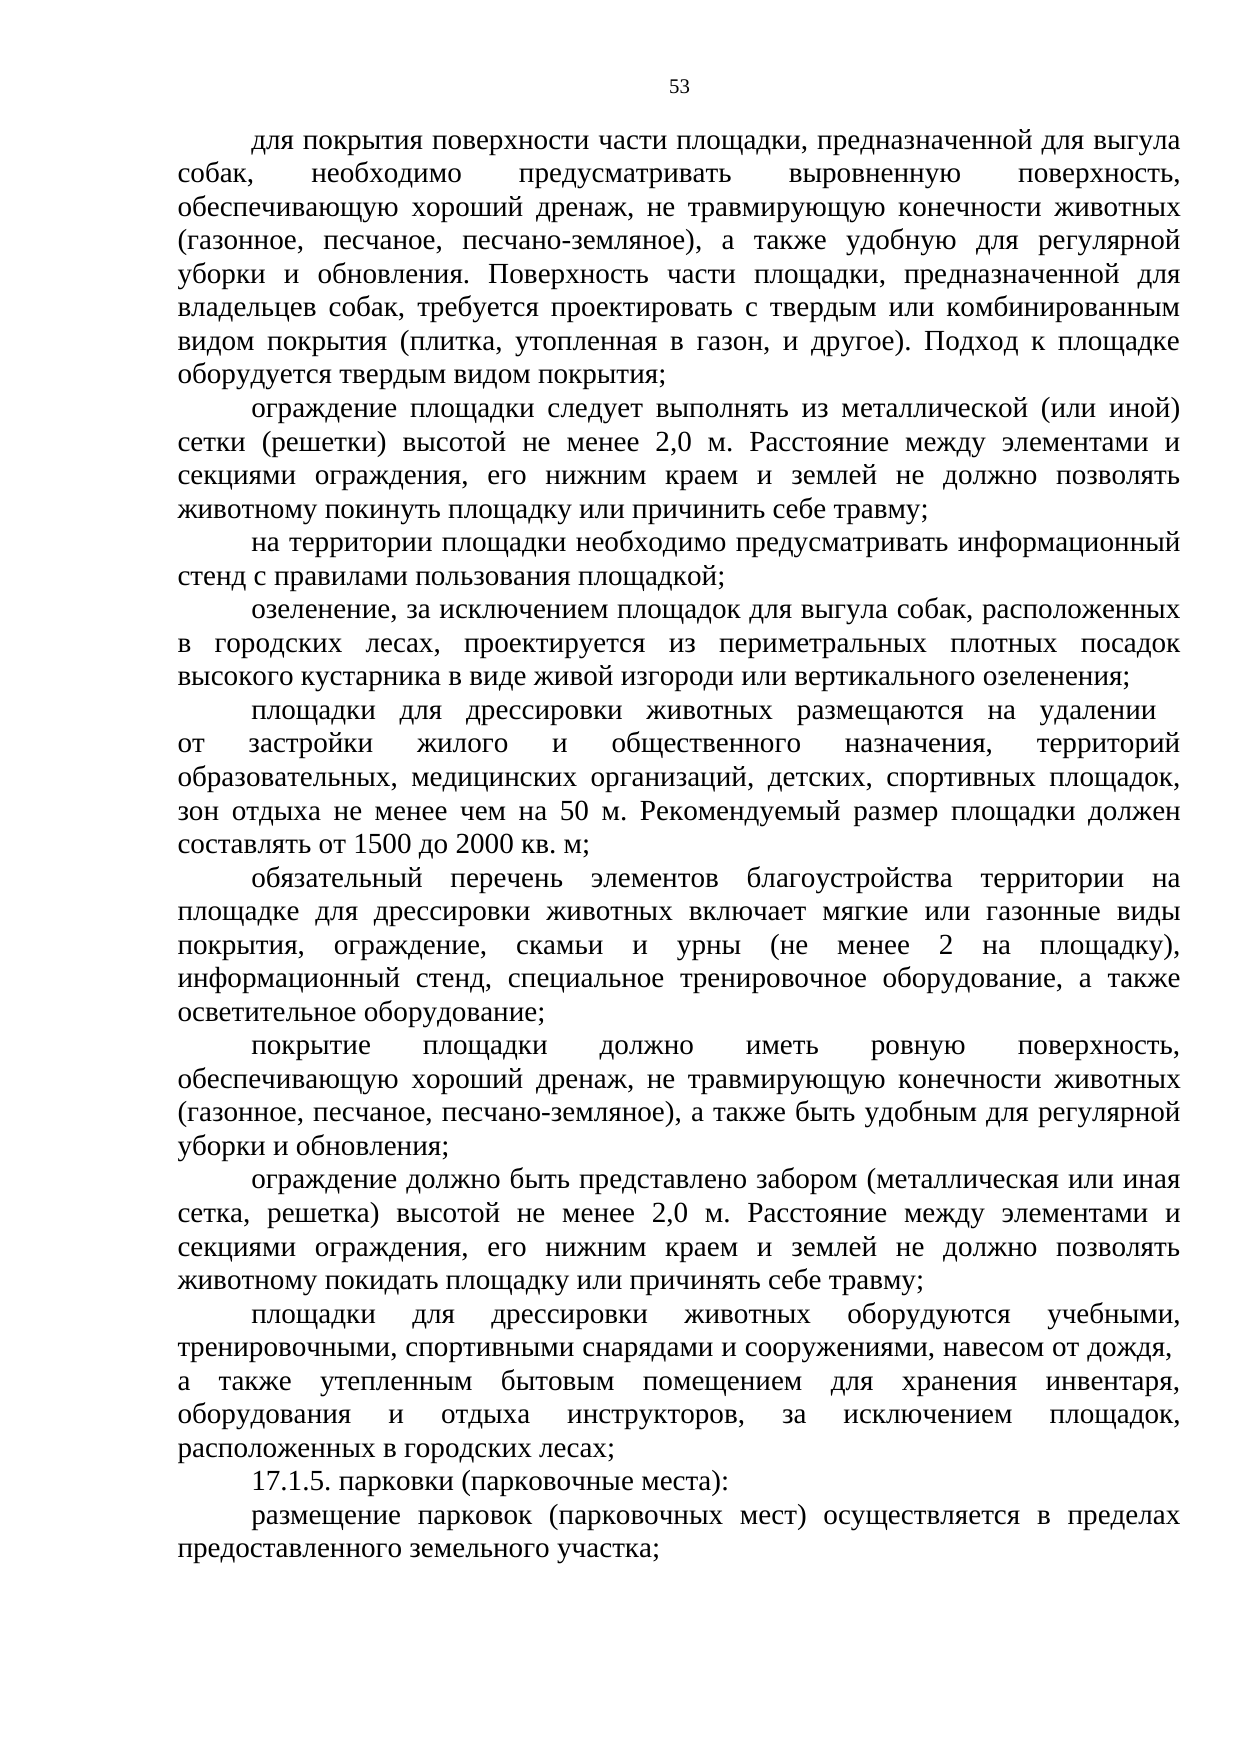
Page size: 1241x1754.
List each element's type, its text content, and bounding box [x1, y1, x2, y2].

text 17.1.5. парковки (парковочные места): [177, 1463, 1181, 1497]
text размещение парковок (парковочных мест) осуществляется в пределах предоставленного земельного участка; [177, 1497, 1181, 1564]
text для покрытия поверхности части площадки, предназначенной для выгула собак, необходимо предусматривать выровненную поверхность, обеспечивающую хороший дренаж, не травмирующую конечности животных (газонное, песчаное, песчано-земляное), а также удобную для регулярной уборки и обновления. Поверхность части площадки, предназначенной для владельцев собак, требуется проектировать с твердым или комбинированным видом покрытия (плитка, утопленная в газон, и другое). Подход к площадке оборудуется твердым видом покрытия; [177, 122, 1181, 390]
text покрытие площадки должно иметь ровную поверхность, обеспечивающую хороший дренаж, не травмирующую конечности животных (газонное, песчаное, песчано-земляное), а также быть удобным для регулярной уборки и обновления; [177, 1027, 1181, 1162]
text на территории площадки необходимо предусматривать информационный стенд с правилами пользования площадкой; [177, 524, 1181, 591]
text площадки для дрессировки животных размещаются на удалении от застройки жилого и общественного назначения, территорий образовательных, медицинских организаций, детских, спортивных площадок, зон отдыха не менее чем на 50 м. Рекомендуемый размер площадки должен составлять от 1500 до 2000 кв. м; [177, 692, 1181, 860]
text ограждение должно быть представлено забором (металлическая или иная сетка, решетка) высотой не менее 2,0 м. Расстояние между элементами и секциями ограждения, его нижним краем и землей не должно позволять животному покидать площадку или причинять себе травму; [177, 1162, 1181, 1296]
text обязательный перечень элементов благоустройства территории на площадке для дрессировки животных включает мягкие или газонные виды покрытия, ограждение, скамьи и урны (не менее 2 на площадку), информационный стенд, специальное тренировочное оборудование, а также осветительное оборудование; [177, 860, 1181, 1027]
text озеленение, за исключением площадок для выгула собак, расположенных в городских лесах, проектируется из периметральных плотных посадок высокого кустарника в виде живой изгороди или вертикального озеленения; [177, 591, 1181, 692]
text ограждение площадки следует выполнять из металлической (или иной) сетки (решетки) высотой не менее 2,0 м. Расстояние между элементами и секциями ограждения, его нижним краем и землей не должно позволять животному покинуть площадку или причинить себе травму; [177, 390, 1181, 524]
text площадки для дрессировки животных оборудуются учебными, тренировочными, спортивными снарядами и сооружениями, навесом от дождя, а также утепленным бытовым помещением для хранения инвентаря, оборудования и отдыха инструкторов, за исключением площадок, расположенных в городских лесах; [177, 1296, 1181, 1463]
